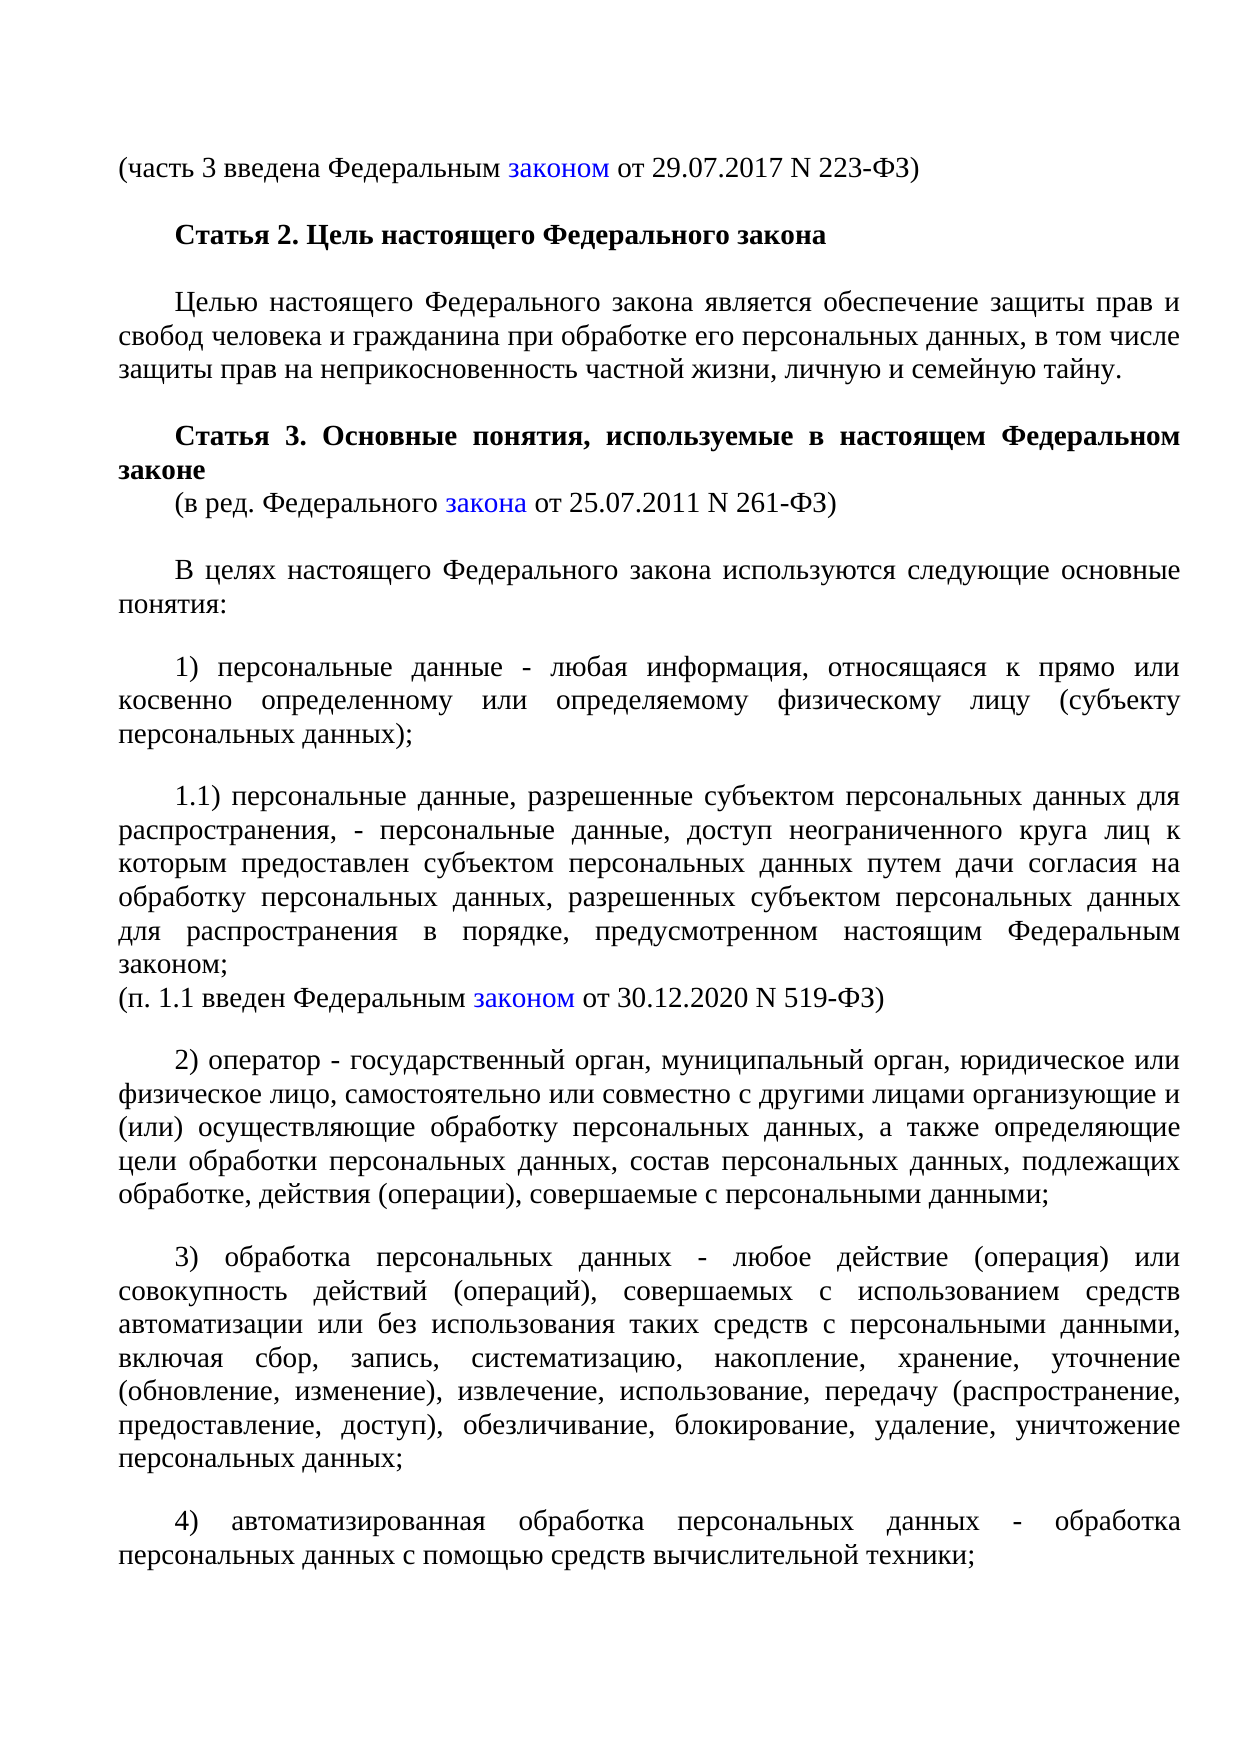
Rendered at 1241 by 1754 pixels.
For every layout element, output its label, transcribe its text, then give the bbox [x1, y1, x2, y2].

text Целью настоящего Федерального закона является обеспечение защиты прав и свобод человека и гражданина при обработке его персональных данных, в том числе защиты прав на неприкосновенность частной жизни, личную и семейную тайну. [118, 284, 1181, 385]
text (часть 3 введена Федеральным законом от 29.07.2017 N 223-ФЗ) [118, 150, 1181, 183]
text (в ред. Федерального закона от 25.07.2011 N 261-ФЗ) [118, 485, 1181, 519]
text 1.1) персональные данные, разрешенные субъектом персональных данных для распространения, - персональные данные, доступ неограниченного круга лиц к которым предоставлен субъектом персональных данных путем дачи согласия на обработку персональных данных, разрешенных субъектом персональных данных для распространения в порядке, предусмотренном настоящим Федеральным законом; [118, 778, 1181, 980]
text (п. 1.1 введен Федеральным законом от 30.12.2020 N 519-ФЗ) [118, 980, 1181, 1013]
text 1) персональные данные - любая информация, относящаяся к прямо или косвенно определенному или определяемому физическому лицу (субъекту персональных данных); [118, 649, 1181, 749]
text 2) оператор - государственный орган, муниципальный орган, юридическое или физическое лицо, самостоятельно или совместно с другими лицами организующие и (или) осуществляющие обработку персональных данных, а также определяющие цели обработки персональных данных, состав персональных данных, подлежащих обработке, действия (операции), совершаемые с персональными данными; [118, 1042, 1181, 1210]
text Статья 2. Цель настоящего Федерального закона [118, 217, 1181, 251]
text В целях настоящего Федерального закона используются следующие основные понятия: [118, 552, 1181, 619]
text 4) автоматизированная обработка персональных данных - обработка персональных данных с помощью средств вычислительной техники; [118, 1503, 1181, 1570]
text 3) обработка персональных данных - любое действие (операция) или совокупность действий (операций), совершаемых с использованием средств автоматизации или без использования таких средств с персональными данными, включая сбор, запись, систематизацию, накопление, хранение, уточнение (обновление, изменение), извлечение, использование, передачу (распространение, предоставление, доступ), обезличивание, блокирование, удаление, уничтожение персональных данных; [118, 1239, 1181, 1474]
text Статья 3. Основные понятия, используемые в настоящем Федеральном законе [118, 418, 1181, 485]
